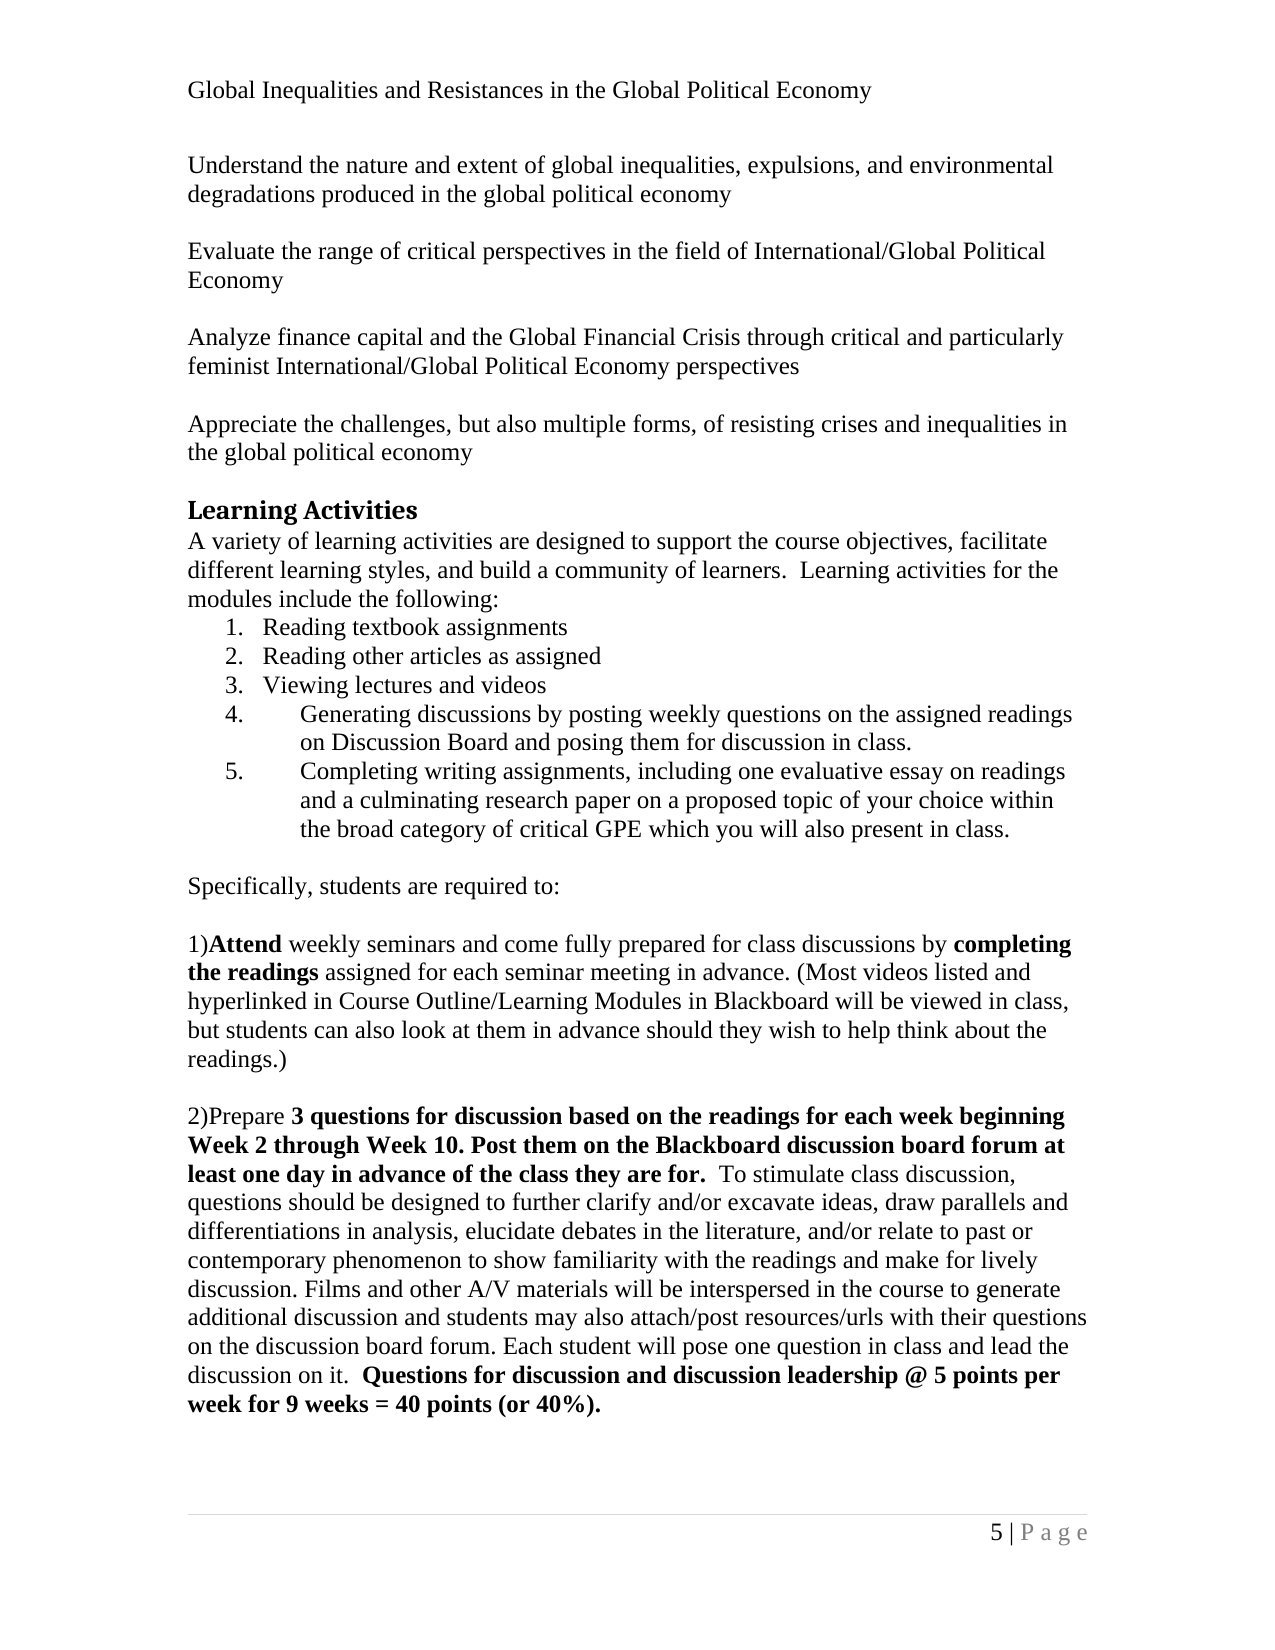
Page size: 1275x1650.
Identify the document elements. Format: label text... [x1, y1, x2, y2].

list Reading textbook assignments [225, 612, 1087, 641]
text Evaluate the range of critical perspectives in the field of International/Global Political Economy [187, 236, 1087, 294]
list Reading other articles as assigned [225, 641, 1087, 670]
text 5. Completing writing assignments, including one evaluative essay on readings and a culminating research paper on a proposed topic of your choice within the broad category of critical GPE which you will also present in class. [225, 756, 1087, 842]
text 4. Generating discussions by posting weekly questions on the assigned readings on Discussion Board and posing them for discussion in class. [225, 699, 1087, 756]
text 2)Prepare 3 questions for discussion based on the readings for each week beginning Week 2 through Week 10. Post them on the Blackboard discussion board forum at least one day in advance of the class they are for. To stimulate class discussion, questions should be designed to further clarify and/or excavate ideas, draw parallels and differentiations in analysis, elucidate debates in the literature, and/or relate to past or contemporary phenomenon to show familiarity with the readings and make for lively discussion. Films and other A/V materials will be interspersed in the course to generate additional discussion and students may also attach/post resources/urls with their questions on the discussion board forum. Each student will pose one question in class and lead the discussion on it. Questions for discussion and discussion leadership @ 5 points per week for 9 weeks = 40 points (or 40%). [187, 1101, 1087, 1417]
text Appreciate the challenges, but also multiple forms, of resisting crises and inequalities in the global political economy [187, 409, 1087, 466]
text A variety of learning activities are designed to support the course objectives, facilitate different learning styles, and build a community of learners. Learning activities for the modules include the following: [187, 526, 1087, 612]
text 1)Attend weekly seminars and come fully prepared for class discussions by completing the readings assigned for each seminar meeting in advance. (Most videos listed and hyperlinked in Course Outline/Learning Modules in Blackboard will be viewed in class, but students can also look at them in advance should they wish to help think about the readings.) [187, 929, 1087, 1072]
text Understand the nature and extent of global inequalities, expulsions, and environmental degradations produced in the global political economy [187, 150, 1087, 207]
subtitle Learning Activities [187, 495, 1087, 526]
text Analyze finance capital and the Global Financial Crisis through critical and particularly feminist International/Global Political Economy perspectives [187, 322, 1087, 380]
list Viewing lectures and videos [225, 670, 1087, 699]
text Specifically, students are required to: [187, 871, 1087, 900]
